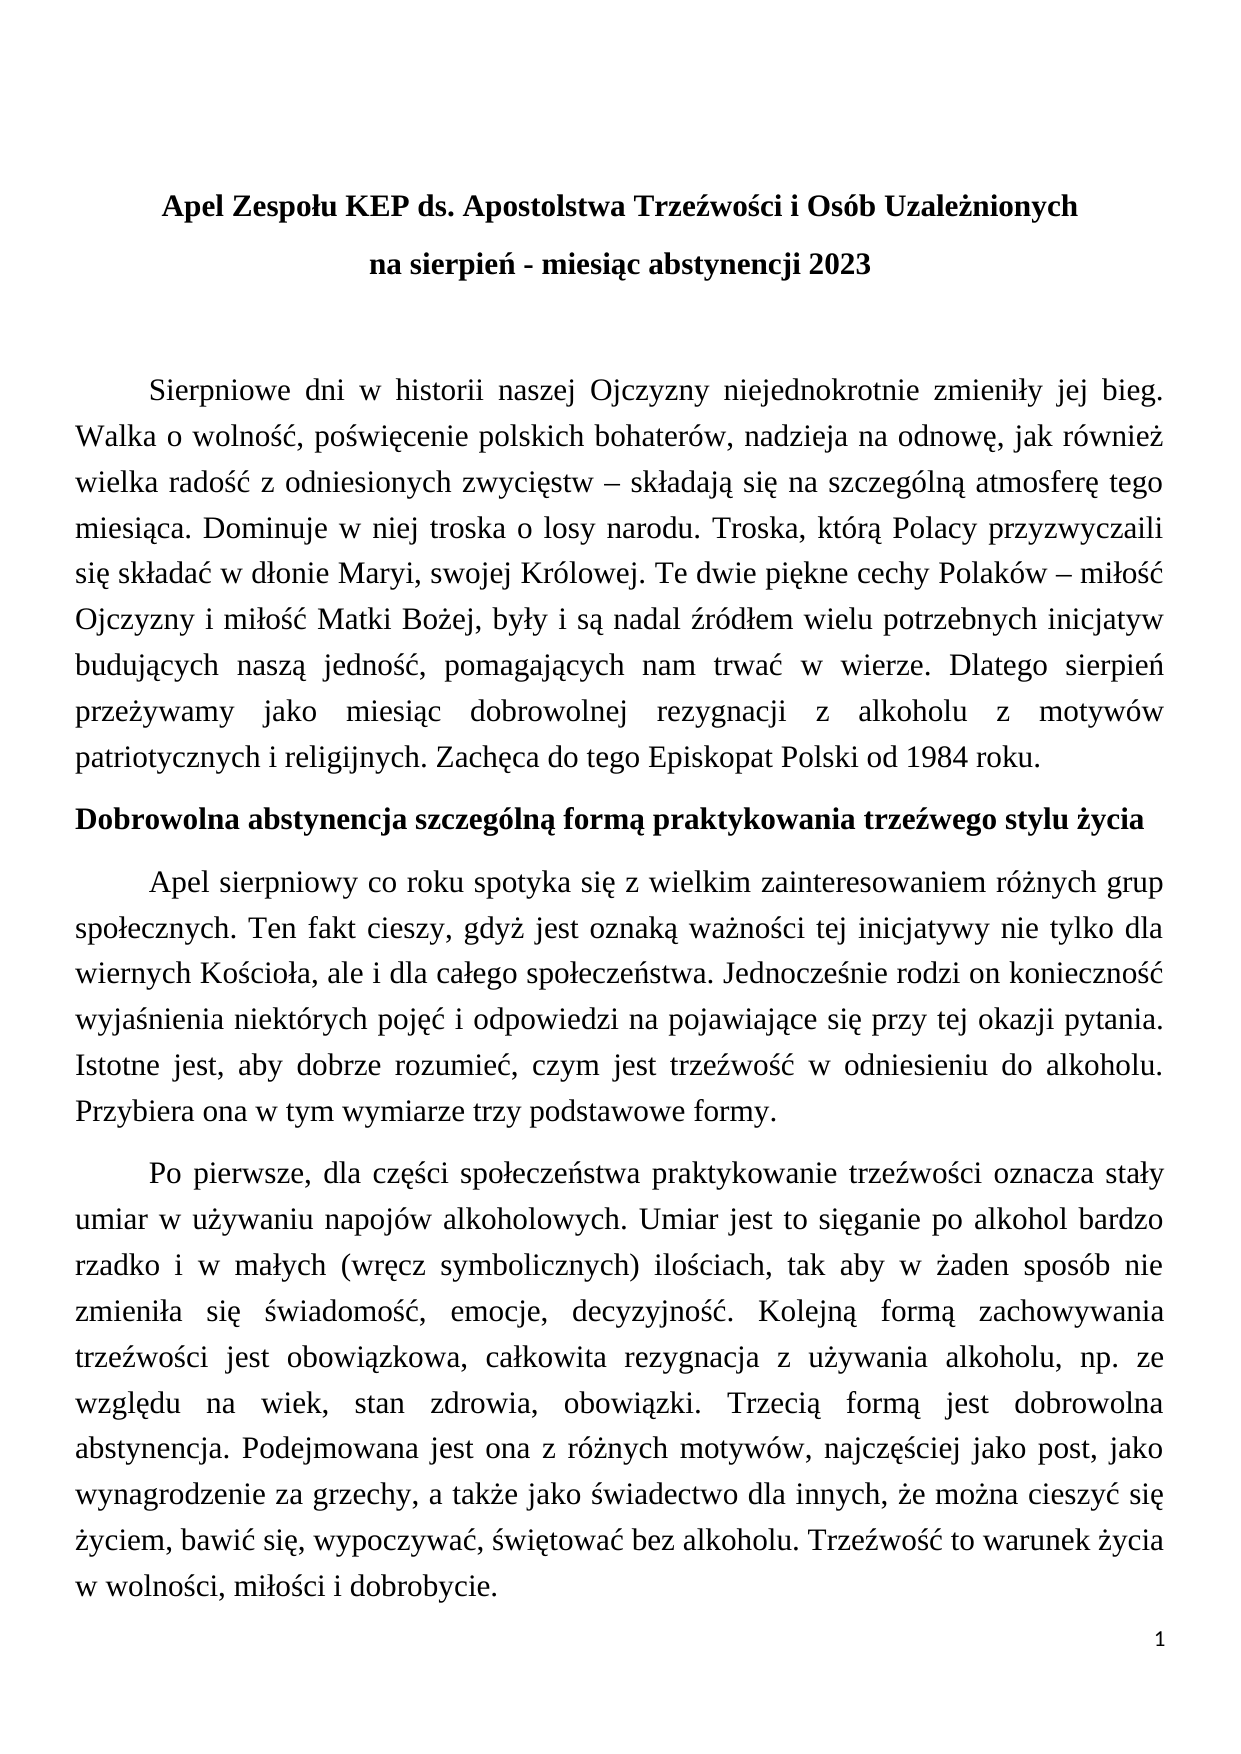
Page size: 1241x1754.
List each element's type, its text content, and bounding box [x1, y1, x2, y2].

text Apel sierpniowy co roku spotyka się z wielkim zainteresowaniem różnych grup społecznych. Ten fakt cieszy, gdyż jest oznaką ważności tej inicjatywy nie tylko dla wiernych Kościoła, ale i dla całego społeczeństwa. Jednocześnie rodzi on konieczność wyjaśnienia niektórych pojęć i odpowiedzi na pojawiające się przy tej okazji pytania. Istotne jest, aby dobrze rozumieć, czym jest trzeźwość w odniesieniu do alkoholu. Przybiera ona w tym wymiarze trzy podstawowe formy. [75, 853, 1165, 1128]
text na sierpień - miesiąc abstynencji 2023 [75, 246, 1165, 282]
text Po pierwsze, dla części społeczeństwa praktykowanie trzeźwości oznacza stały umiar w używaniu napojów alkoholowych. Umiar jest to sięganie po alkohol bardzo rzadko i w małych (wręcz symbolicznych) ilościach, tak aby w żaden sposób nie zmieniła się świadomość, emocje, decyzyjność. Kolejną formą zachowywania trzeźwości jest obowiązkowa, całkowita rezygnacja z używania alkoholu, np. ze względu na wiek, stan zdrowia, obowiązki. Trzecią formą jest dobrowolna abstynencja. Podejmowana jest ona z różnych motywów, najczęściej jako post, jako wynagrodzenie za grzechy, a także jako świadectwo dla innych, że można cieszyć się życiem, bawić się, wypoczywać, świętować bez alkoholu. Trzeźwość to warunek życia w wolności, miłości i dobrobycie. [75, 1145, 1165, 1603]
text Apel Zespołu KEP ds. Apostolstwa Trzeźwości i Osób Uzależnionych [75, 188, 1165, 224]
text Sierpniowe dni w historii naszej Ojczyzny niejednokrotnie zmieniły jej bieg. Walka o wolność, poświęcenie polskich bohaterów, nadzieja na odnowę, jak również wielka radość z odniesionych zwycięstw – składają się na szczególną atmosferę tego miesiąca. Dominuje w niej troska o losy narodu. Troska, którą Polacy przyzwyczaili się składać w dłonie Maryi, swojej Królowej. Te dwie piękne cechy Polaków – miłość Ojczyzny i miłość Matki Bożej, były i są nadal źródłem wielu potrzebnych inicjatyw budujących naszą jedność, pomagających nam trwać w wierze. Dlatego sierpień przeżywamy jako miesiąc dobrowolnej rezygnacji z alkoholu z motywów patriotycznych i religijnych. Zachęca do tego Episkopat Polski od 1984 roku. [75, 361, 1165, 774]
text Dobrowolna abstynencja szczególną formą praktykowania trzeźwego stylu życia [75, 791, 1165, 836]
